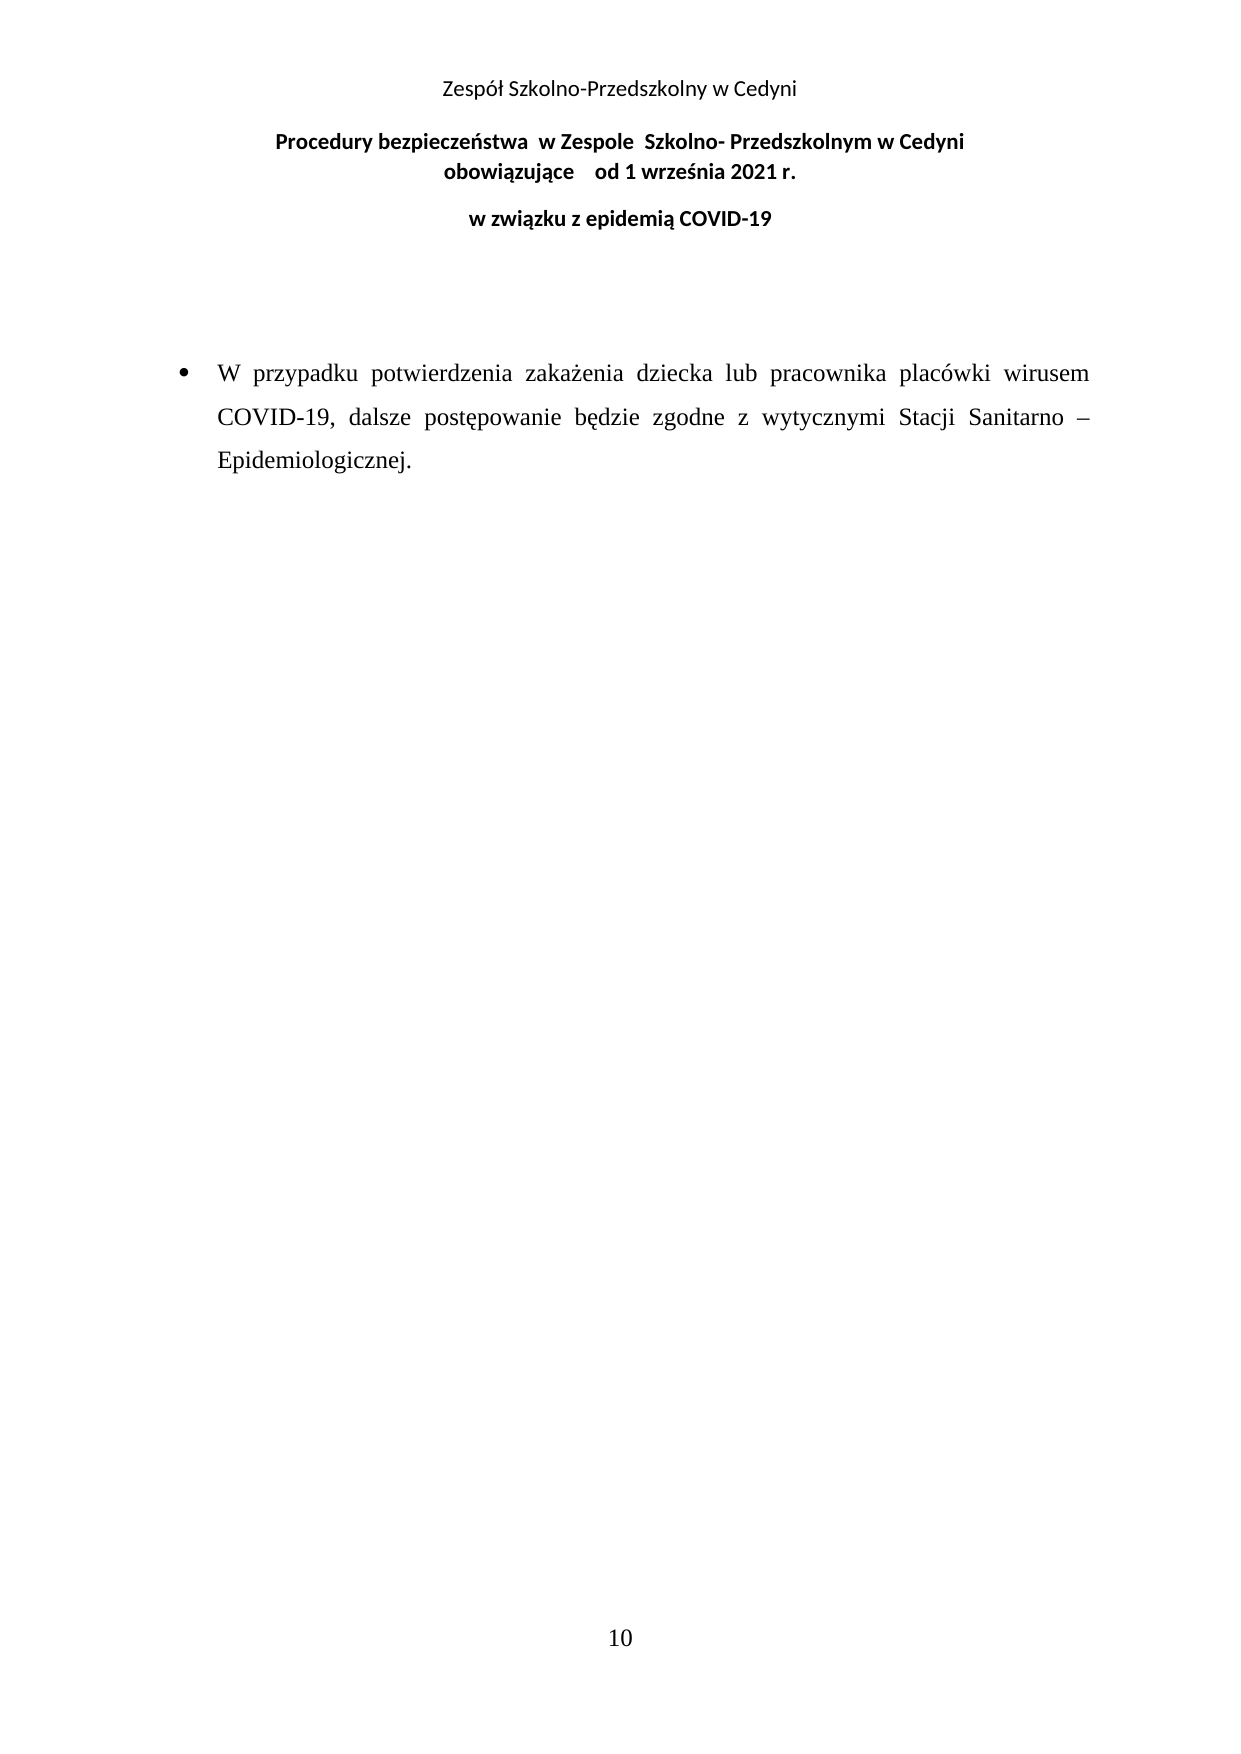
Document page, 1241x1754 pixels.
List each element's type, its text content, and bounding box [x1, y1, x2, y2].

list W przypadku potwierdzenia zakażenia dziecka lub pracownika placówki wirusem COVID-19, dalsze postępowanie będzie zgodne z wytycznymi Stacji Sanitarno – Epidemiologicznej. [179, 358, 1090, 473]
